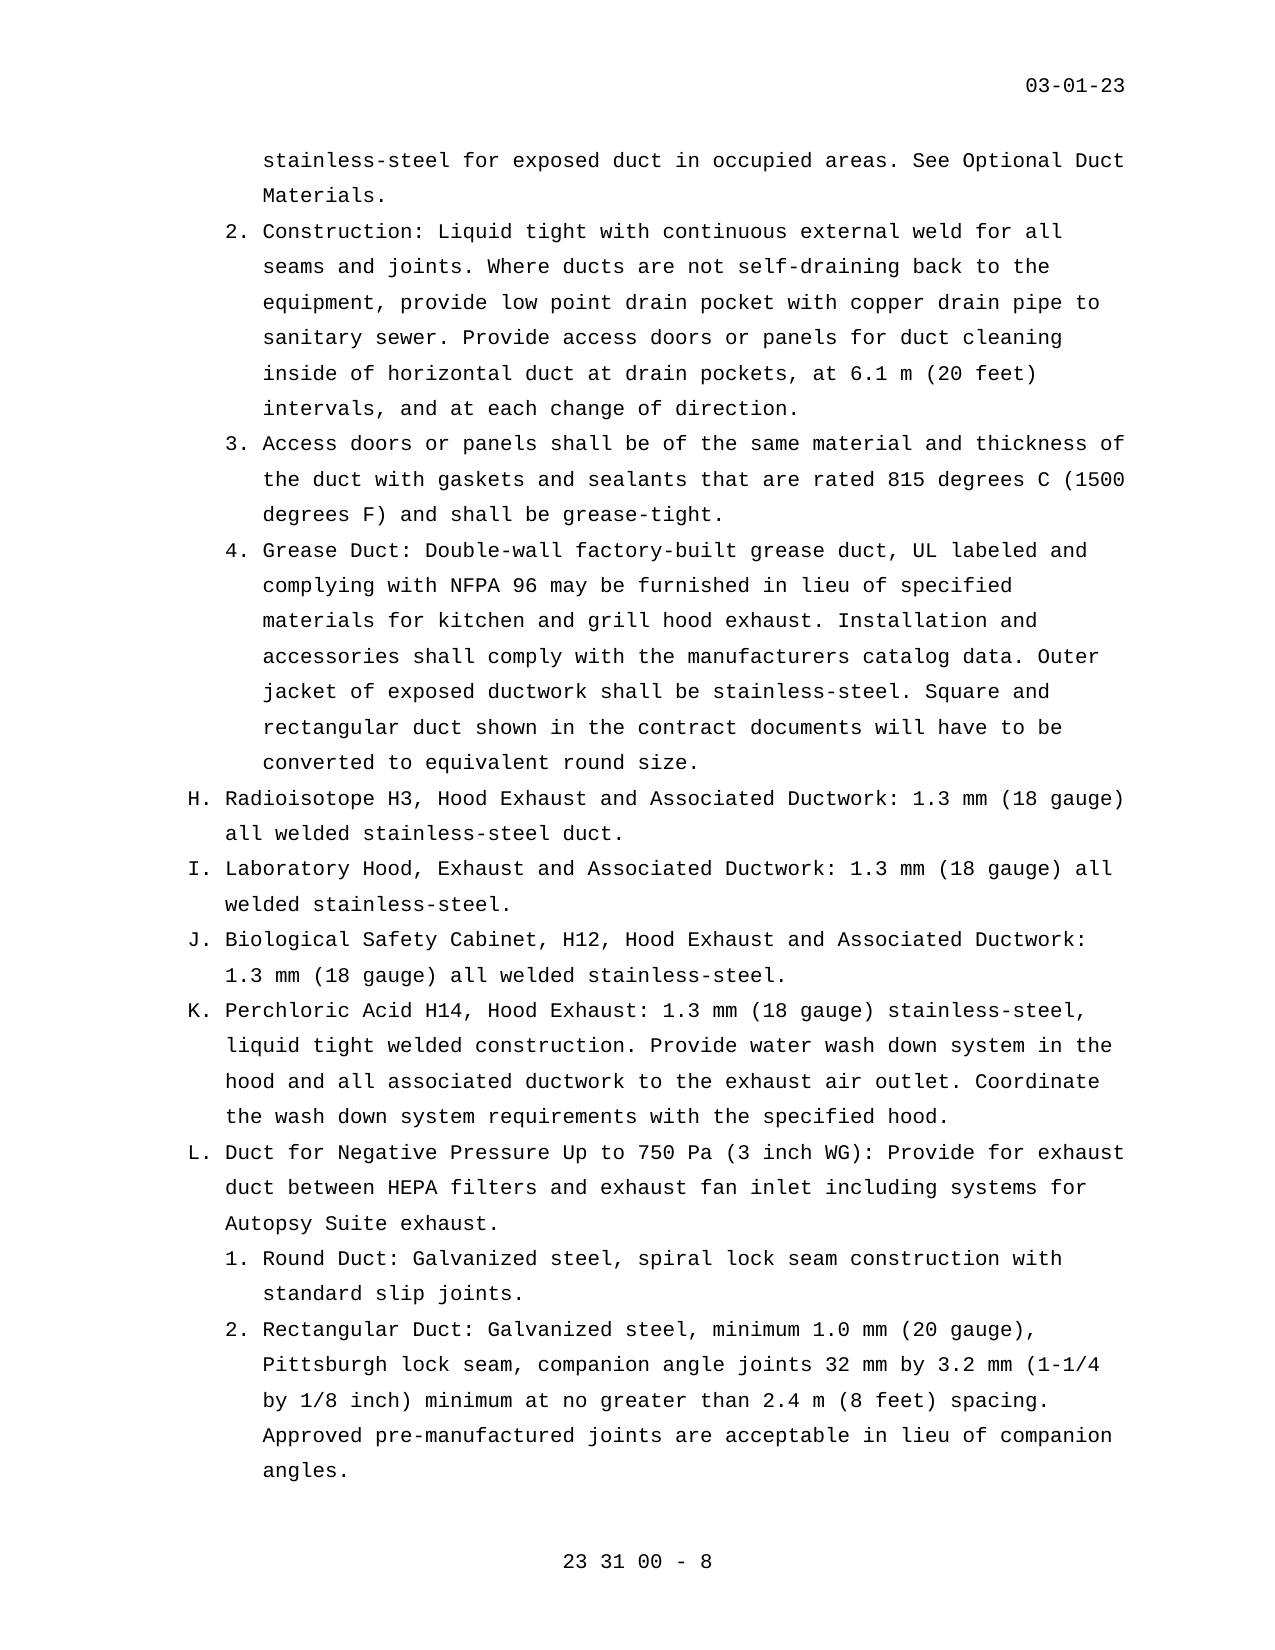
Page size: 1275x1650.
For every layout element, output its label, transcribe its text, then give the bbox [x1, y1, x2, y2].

text 2. Rectangular Duct: Galvanized steel, minimum 1.0 mm (20 gauge), lock seam, companion angle joints 32 mm by 3.2 mm (1-1/4 by 1/8 inch) minimum at no greater than 2.4 m (8 feet) spacing. Approved pre-manufactured joints are acceptable in lieu of companion angles. [225, 1319, 1125, 1484]
text H. Radioisotope H3, Hood Exhaust and Associated Ductwork: 1.3 mm (18 gauge) all welded stainless-steel duct. [187, 787, 1125, 847]
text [225, 150, 1125, 209]
text K. Perchloric Acid H14, Hood Exhaust: 1.3 mm (18 gauge) stainless-steel, liquid tight welded construction. Provide water wash down system in the hood and all associated ductwork to the exhaust air outlet. Coordinate the wash down system requirements with the specified hood. [187, 1000, 1125, 1130]
text 2. Construction: Liquid tight with continuous external weld for all seams and joints. Where ducts are not self-draining back to the equipment, provide low point drain pocket with copper drain pipe to sanitary sewer. Provide access doors or panels for duct cleaning inside of horizontal duct at drain pockets, at 6.1 m (20 feet) intervals, and at each change of direction. [225, 221, 1125, 422]
text 4. Grease Duct: Double-wall factory-built grease duct, UL labeled and complying with NFPA 96 may be furnished in lieu of specified materials for kitchen and grill hood exhaust. Installation and accessories shall comply with the manufacturers catalog data. Outer jacket of exposed ductwork shall be stainless-steel. Square and rectangular duct shown in the contract documents will have to be converted to equivalent round size. [225, 539, 1125, 776]
text L. Duct for Negative Pressure Up to 750 Pa (3 inch WG): Provide for exhaust duct between HEPA filters and exhaust fan inlet including systems for Autopsy Suite exhaust. [187, 1142, 1125, 1236]
text I. Laboratory Hood, Exhaust and Associated Ductwork: 1.3 mm (18 gauge) all welded stainless-steel. [187, 858, 1125, 917]
text J. Biological Safety Cabinet, H12, Hood Exhaust and Associated Ductwork: 1.3 mm (18 gauge) all welded stainless-steel. [187, 929, 1125, 988]
text 1. Round Duct: Galvanized steel, spiral lock seam construction with standard slip joints. [225, 1248, 1125, 1307]
text 3. Access doors or panels shall be of the same material and thickness of the duct with gaskets and sealants that are rated 815 degrees C (1500 degrees F) and shall be grease-tight. [225, 433, 1125, 528]
